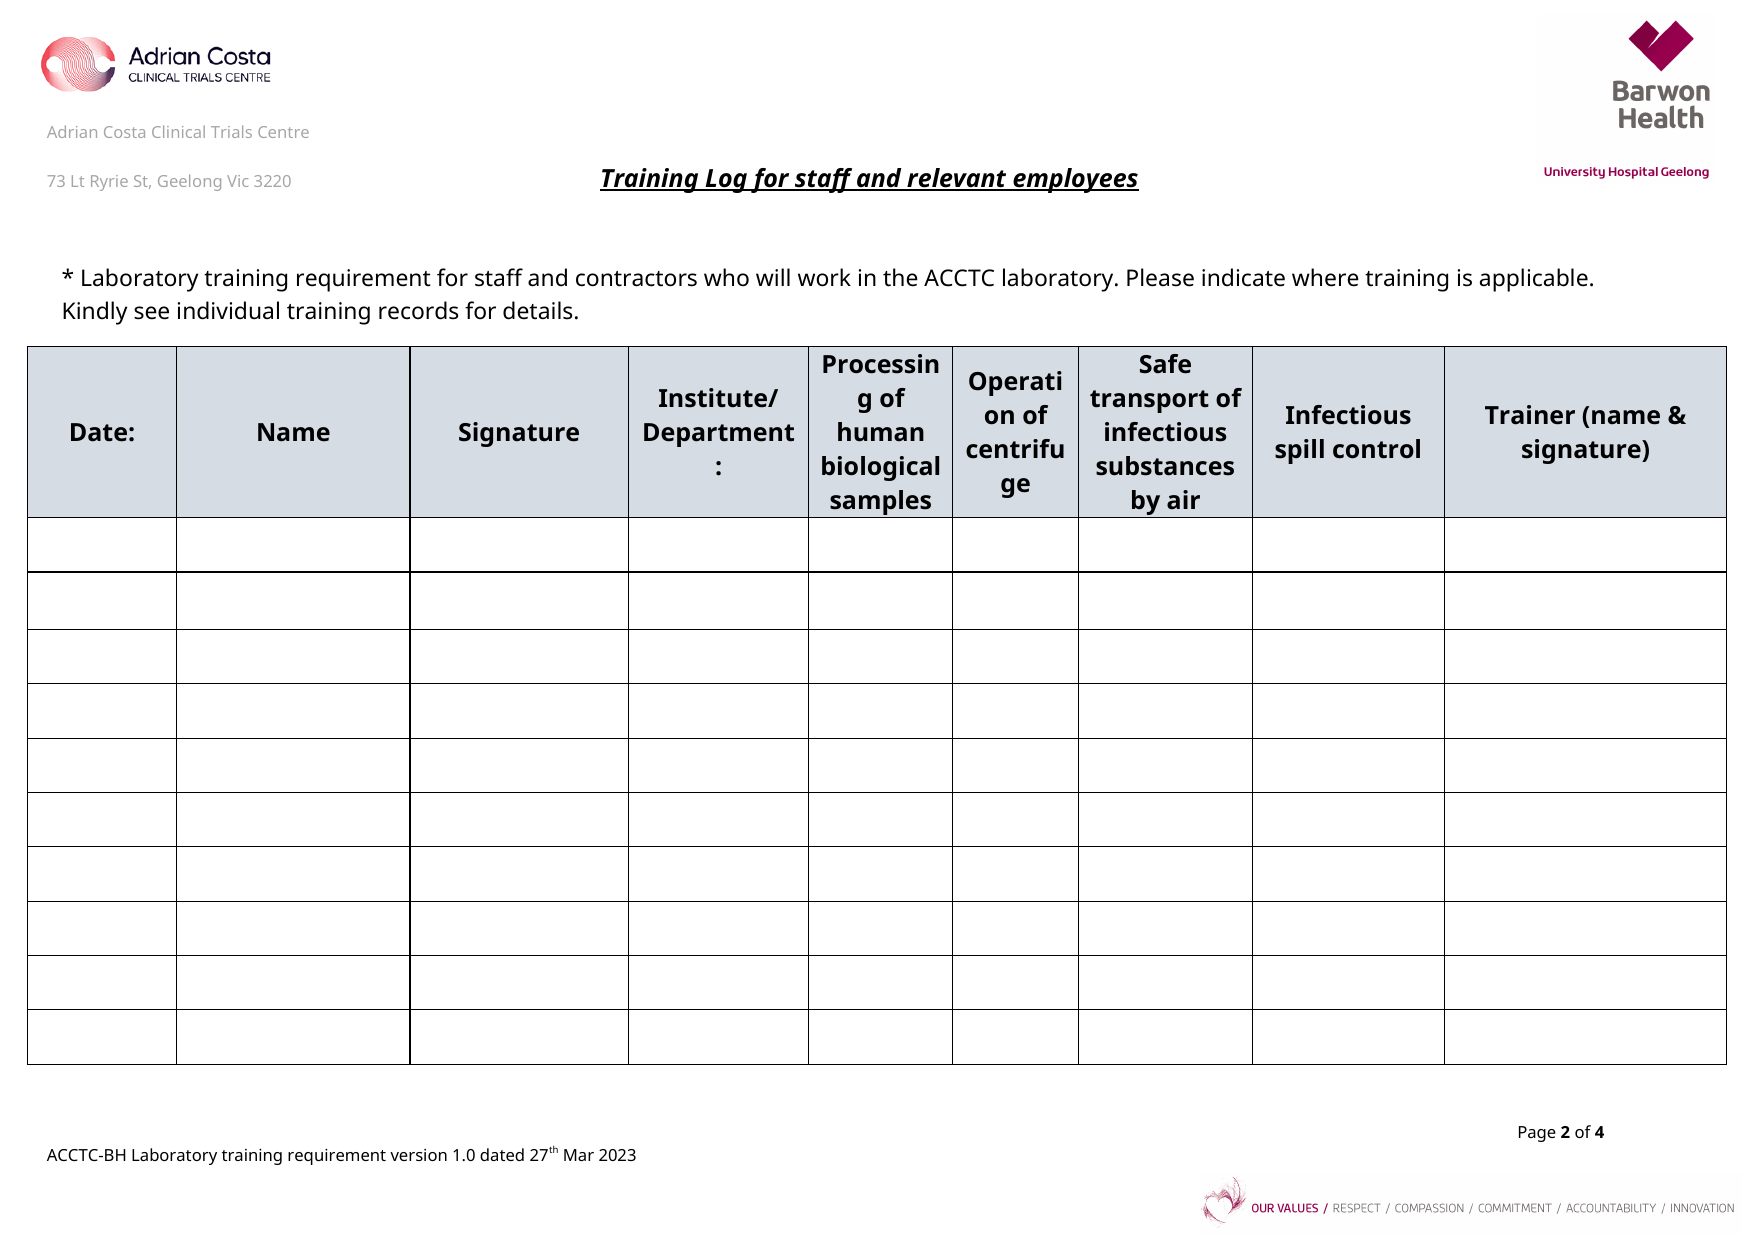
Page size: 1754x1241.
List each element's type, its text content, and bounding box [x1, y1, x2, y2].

table_cell [411, 573, 628, 629]
table_cell [629, 956, 808, 1009]
table_cell [177, 573, 409, 629]
table_header Trainer (name & signature) [1445, 347, 1726, 517]
table_cell [1079, 684, 1252, 737]
table_cell [1445, 684, 1726, 737]
table_cell [1445, 956, 1726, 1009]
table_cell [809, 1010, 952, 1064]
table_cell [809, 630, 952, 683]
table_cell [411, 684, 628, 737]
table_cell [629, 518, 808, 571]
table_cell [28, 518, 176, 571]
table_cell [629, 847, 808, 901]
table_cell [953, 630, 1078, 683]
table_cell [1253, 902, 1444, 955]
table_header Date: [28, 347, 176, 517]
picture [28, 24, 278, 102]
table_cell [177, 518, 409, 571]
table_cell [953, 518, 1078, 571]
table_cell [177, 739, 409, 792]
table_cell [411, 956, 628, 1009]
picture [1200, 1172, 1742, 1234]
table_cell [1079, 793, 1252, 846]
table_cell [629, 1010, 808, 1064]
table_cell [809, 518, 952, 571]
table_cell [28, 684, 176, 737]
table_header Signature [411, 347, 628, 517]
table_header Name [177, 347, 409, 517]
table_cell [1253, 793, 1444, 846]
table_cell [1079, 902, 1252, 955]
table_cell [953, 684, 1078, 737]
table_cell [809, 573, 952, 629]
table_cell [177, 793, 409, 846]
table_header Safe transport of infectious substances by air [1079, 347, 1252, 517]
table_cell [809, 739, 952, 792]
table_cell [28, 739, 176, 792]
table_cell [1079, 847, 1252, 901]
table_cell [411, 847, 628, 901]
table_cell [953, 902, 1078, 955]
table_header Infectious spill control [1253, 347, 1444, 517]
table_cell [1079, 630, 1252, 683]
table_cell [1445, 847, 1726, 901]
table_cell [1253, 956, 1444, 1009]
table_cell [629, 630, 808, 683]
table_cell [28, 1010, 176, 1064]
table_cell [411, 793, 628, 846]
table_cell [953, 573, 1078, 629]
table_cell [177, 847, 409, 901]
table_cell [953, 1010, 1078, 1064]
table_cell [1079, 739, 1252, 792]
table_cell [809, 902, 952, 955]
table_cell [177, 684, 409, 737]
table_cell [1079, 518, 1252, 571]
picture [1537, 14, 1716, 185]
table_cell [1253, 739, 1444, 792]
table_cell [411, 1010, 628, 1064]
table_cell [629, 739, 808, 792]
table_cell [953, 739, 1078, 792]
table_cell [411, 739, 628, 792]
table_cell [411, 630, 628, 683]
text * Laboratory training requirement for staff and contractors who will work in the ACCTC laboratory. Please indicate where training is applicable. Kindly see individual training records for details. [61, 262, 1604, 327]
table_cell [177, 630, 409, 683]
table_cell [629, 902, 808, 955]
table_cell [1253, 1010, 1444, 1064]
table_cell [28, 956, 176, 1009]
table_cell [629, 684, 808, 737]
table_cell [28, 793, 176, 846]
table_cell [1253, 684, 1444, 737]
table_header Institute/ Department: [629, 347, 808, 517]
table_cell [1079, 573, 1252, 629]
table_cell [1445, 902, 1726, 955]
table_cell [629, 573, 808, 629]
table_cell [953, 956, 1078, 1009]
table_cell [411, 902, 628, 955]
table_cell [953, 847, 1078, 901]
table_cell [1253, 518, 1444, 571]
table_cell [809, 956, 952, 1009]
table_cell [1079, 1010, 1252, 1064]
table_cell [1445, 1010, 1726, 1064]
table_cell [1253, 573, 1444, 629]
table_cell [177, 902, 409, 955]
table_cell [1445, 573, 1726, 629]
table_cell [1253, 630, 1444, 683]
table_cell [177, 1010, 409, 1064]
table_cell [1445, 739, 1726, 792]
table_cell [629, 793, 808, 846]
table_cell [1445, 518, 1726, 571]
table_cell [809, 793, 952, 846]
table_cell [1445, 793, 1726, 846]
table_cell [177, 956, 409, 1009]
table_header Operation of centrifuge [953, 347, 1078, 517]
table_cell [1079, 956, 1252, 1009]
table_cell [1253, 847, 1444, 901]
table_cell [809, 847, 952, 901]
table_cell [809, 684, 952, 737]
table_cell [28, 902, 176, 955]
table_cell [28, 573, 176, 629]
table_cell [411, 518, 628, 571]
table_cell [28, 847, 176, 901]
table_cell [1445, 630, 1726, 683]
table_cell [28, 630, 176, 683]
table_header Processing of human biological samples [809, 347, 952, 517]
table_cell [953, 793, 1078, 846]
